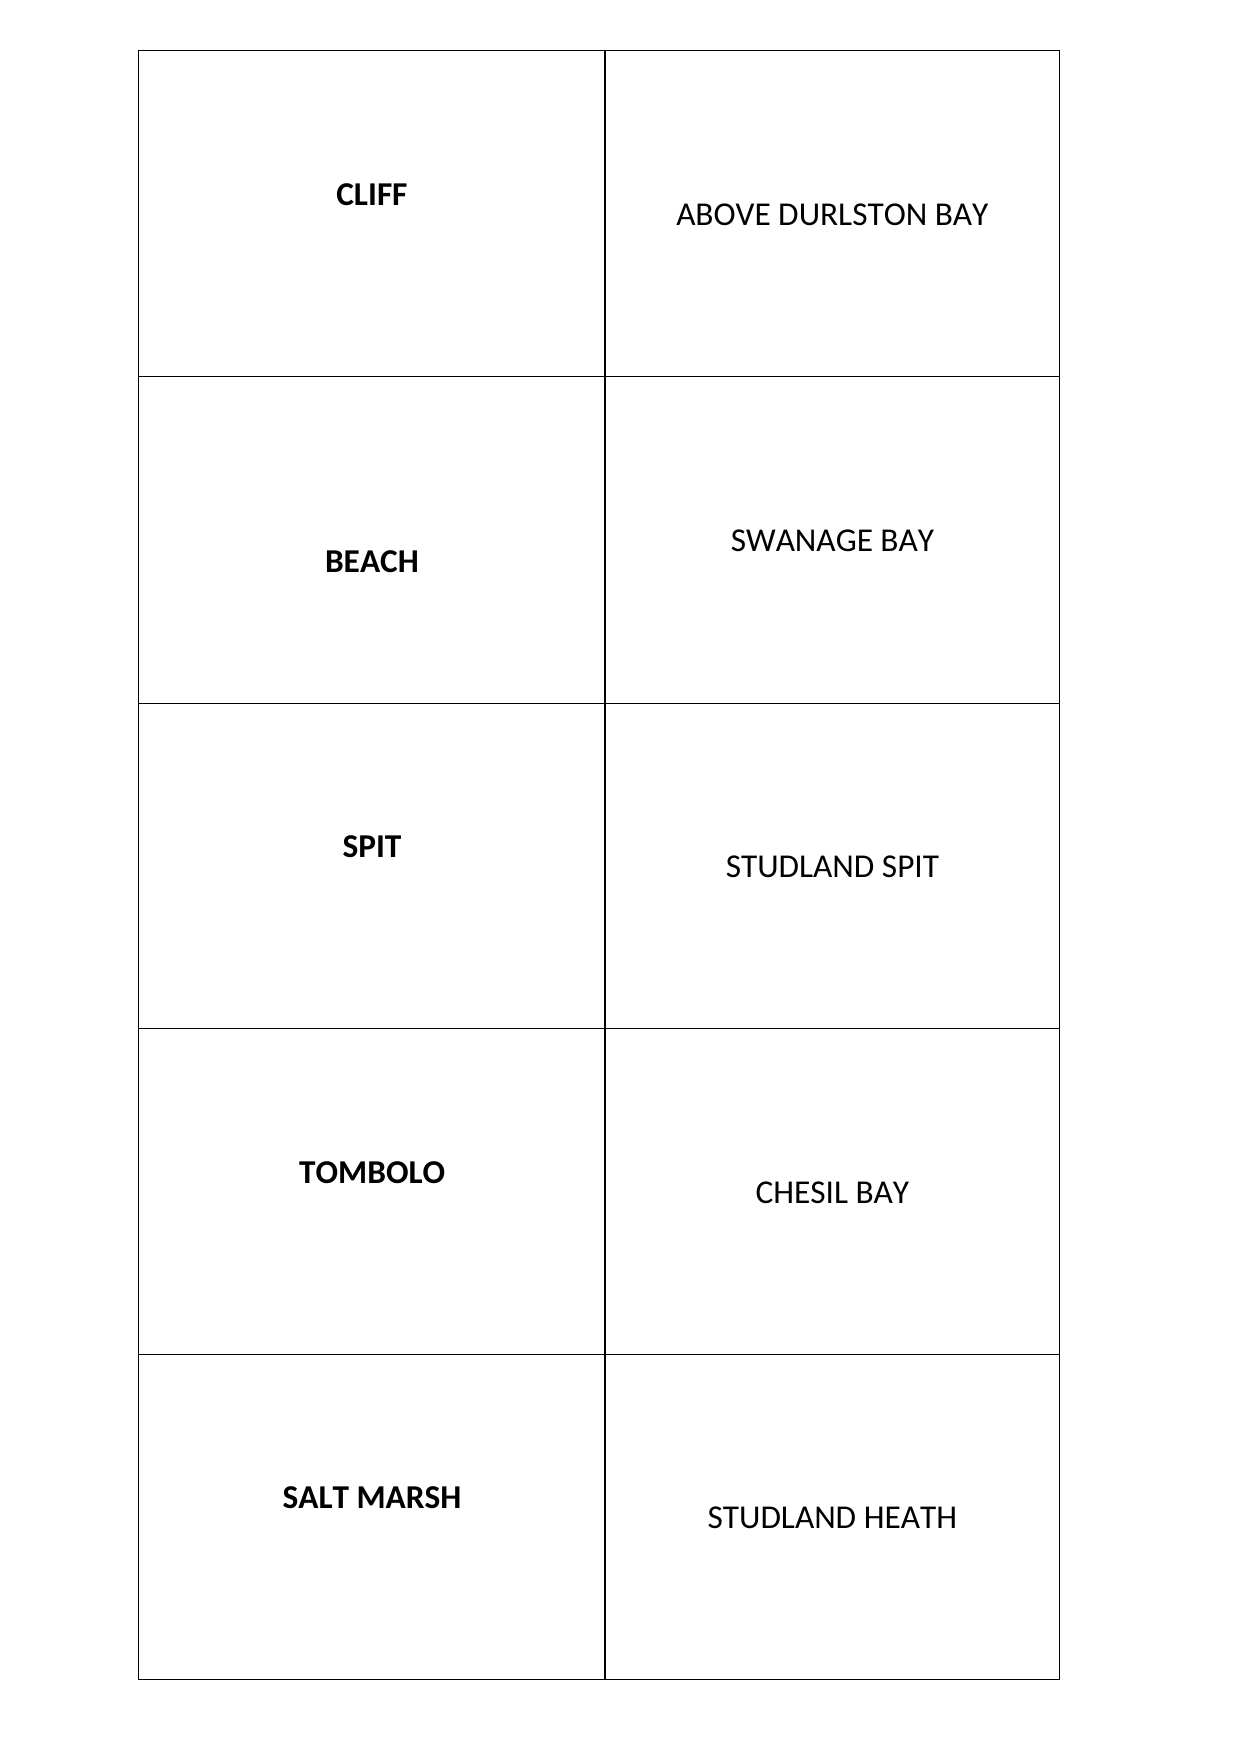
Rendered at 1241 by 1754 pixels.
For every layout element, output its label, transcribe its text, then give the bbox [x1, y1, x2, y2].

table_cell STUDLAND SPIT [606, 704, 1059, 1028]
table_cell TOMBOLO [139, 1029, 604, 1354]
table_cell SALT MARSH [139, 1355, 604, 1679]
table_cell SWANAGE BAY [606, 377, 1059, 703]
table_cell BEACH [139, 377, 604, 703]
table_cell CHESIL BAY [606, 1029, 1059, 1354]
table_cell SPIT [139, 704, 604, 1028]
table_cell CLIFF [139, 51, 604, 376]
table_cell ABOVE DURLSTON BAY [606, 51, 1059, 376]
table_cell STUDLAND HEATH [606, 1355, 1059, 1679]
